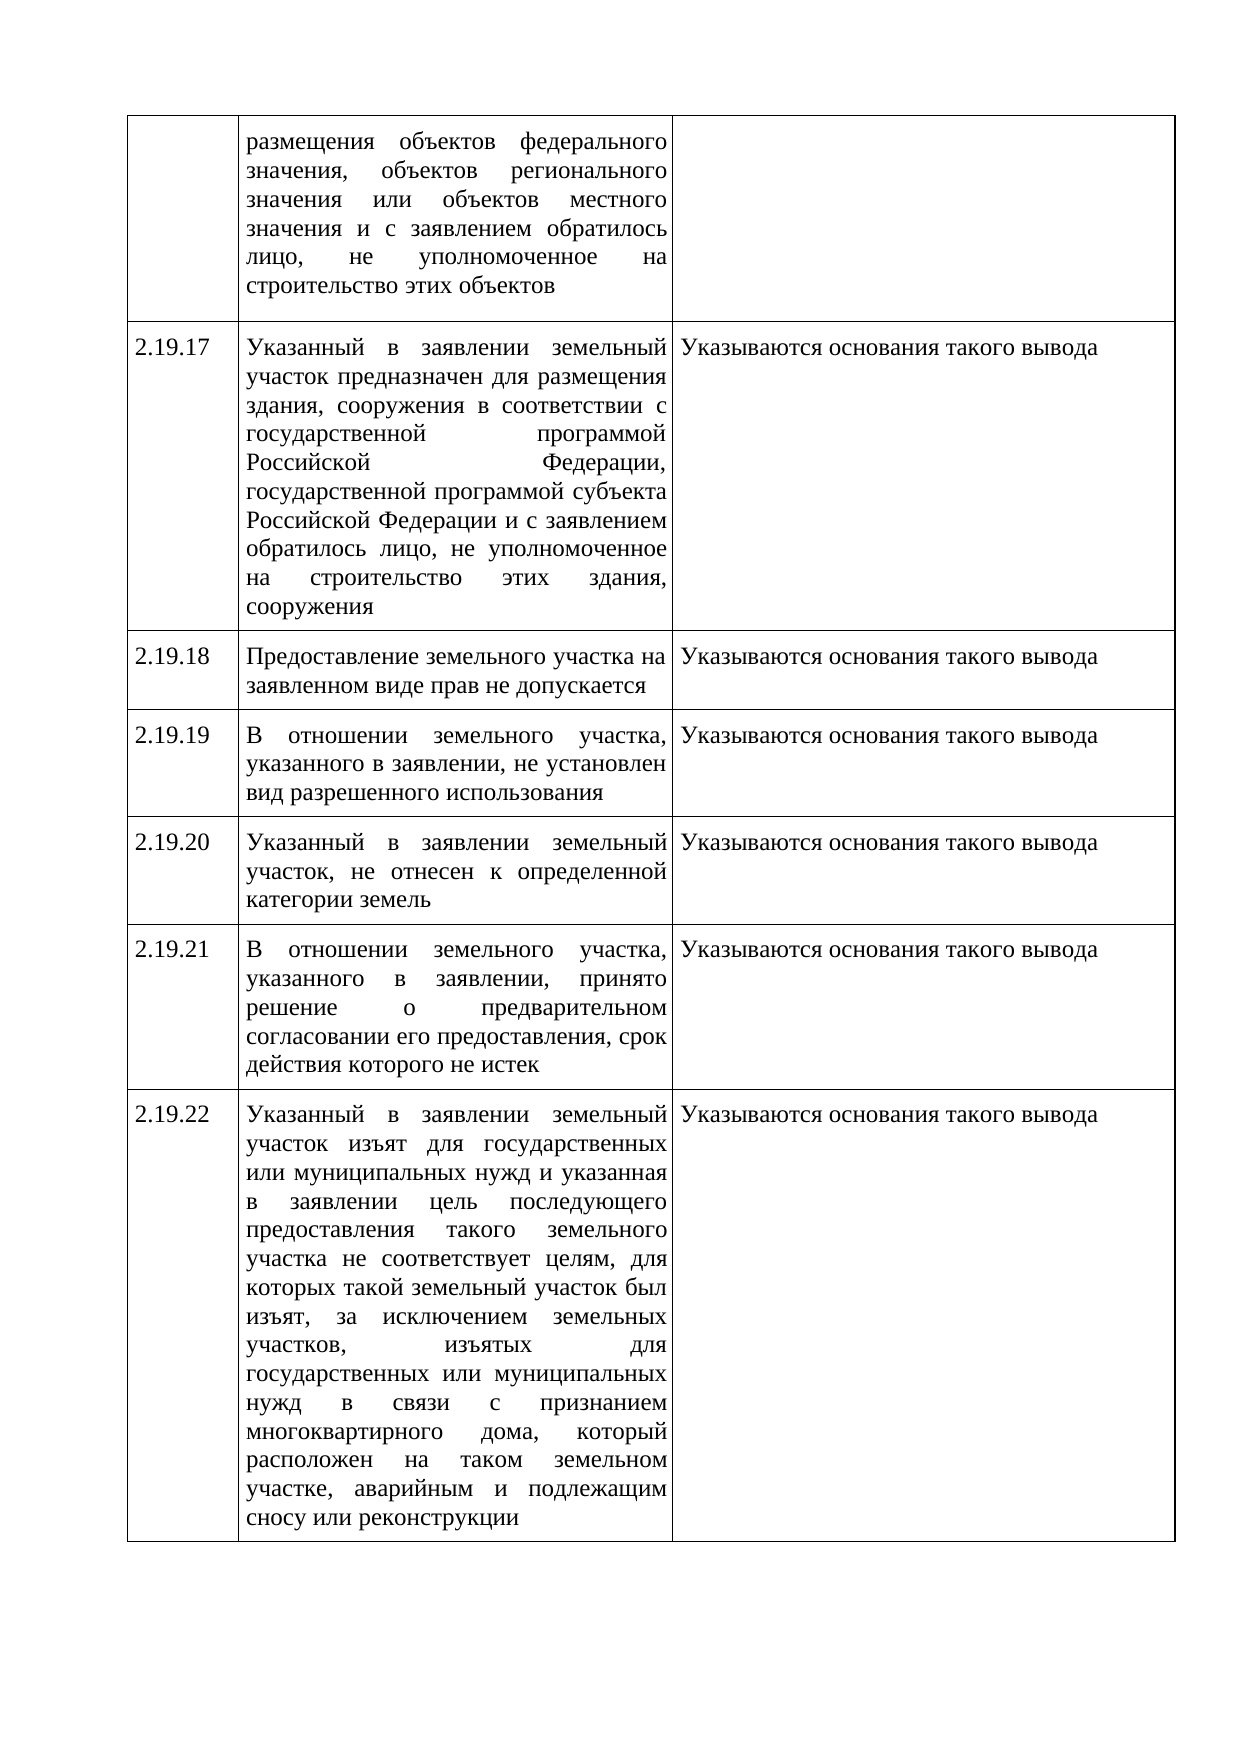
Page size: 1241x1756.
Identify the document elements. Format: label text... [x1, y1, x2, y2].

table_cell Указанный в заявлении земельный участок, не отнесен к определенной категории земель [239, 817, 672, 923]
table_cell Указываются основания такого вывода [673, 925, 1174, 1088]
table_cell В отношении земельного участка, указанного в заявлении, принято решение о предварительном согласовании его предоставления, срок действия которого не истек [239, 925, 672, 1088]
table_cell Указываются основания такого вывода [673, 631, 1174, 708]
table_cell 2.19.17 [128, 322, 238, 630]
table_cell Указываются основания такого вывода [673, 1090, 1174, 1541]
table_cell Указываются основания такого вывода [673, 817, 1174, 923]
table_cell 2.19.19 [128, 710, 238, 816]
table_cell 2.19.22 [128, 1090, 238, 1541]
table_cell 2.19.18 [128, 631, 238, 708]
table_cell Предоставление земельного участка на заявленном виде прав не допускается [239, 631, 672, 708]
table_cell 2.19.20 [128, 817, 238, 923]
table_header [128, 116, 238, 321]
table_header размещения объектов федерального значения, объектов регионального значения или объектов местного значения и с заявлением обратилось лицо, не уполномоченное на строительство этих объектов [239, 116, 672, 321]
table_cell Указанный в заявлении земельный участок изъят для государственных или муниципальных нужд и указанная в заявлении цель последующего предоставления такого земельного участка не соответствует целям, для которых такой земельный участок был изъят, за исключением земельных участков, изъятых для государственных или муниципальных нужд в связи с признанием многоквартирного дома, который расположен на таком земельном участке, аварийным и подлежащим сносу или реконструкции [239, 1090, 672, 1541]
table_cell Указываются основания такого вывода [673, 322, 1174, 630]
table_cell Указываются основания такого вывода [673, 710, 1174, 816]
table_cell Указанный в заявлении земельный участок предназначен для размещения здания, сооружения в соответствии с государственной программой Российской Федерации, государственной программой субъекта Российской Федерации и с заявлением обратилось лицо, не уполномоченное на строительство этих здания, сооружения [239, 322, 672, 630]
table_cell 2.19.21 [128, 925, 238, 1088]
table_cell В отношении земельного участка, указанного в заявлении, не установлен вид разрешенного использования [239, 710, 672, 816]
table_header [673, 116, 1174, 321]
